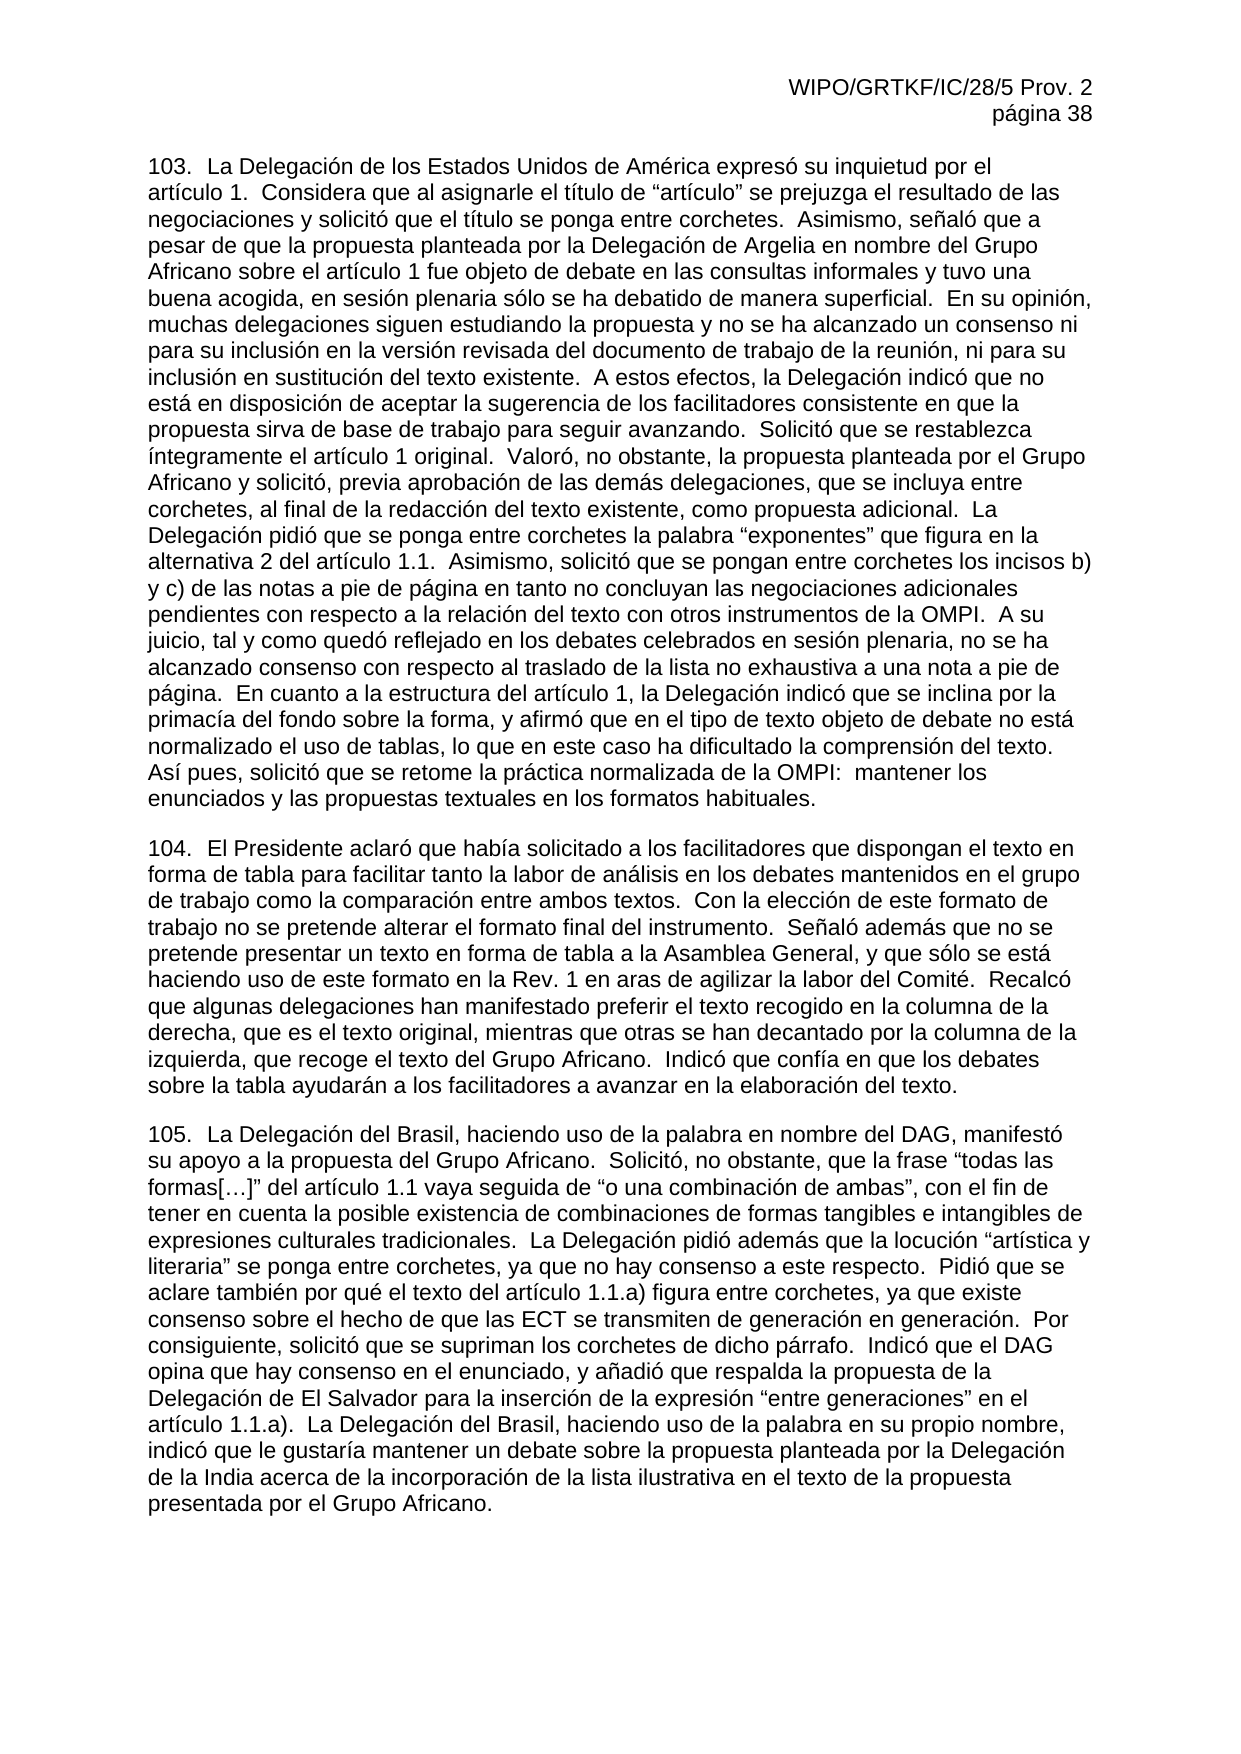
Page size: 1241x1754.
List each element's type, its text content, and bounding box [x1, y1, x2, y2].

list El Presidente aclaró que había solicitado a los facilitadores que dispongan el texto en forma de tabla para facilitar tanto la labor de análisis en los debates mantenidos en el grupo de trabajo como la comparación entre ambos textos. Con la elección de este formato de trabajo no se pretende alterar el formato final del instrumento. Señaló además que no se pretende presentar un texto en forma de tabla a la Asamblea General, y que sólo se está haciendo uso de este formato en la Rev. 1 en aras de agilizar la labor del Comité. Recalcó que algunas delegaciones han manifestado preferir el texto recogido en la columna de la derecha, que es el texto original, mientras que otras se han decantado por la columna de la izquierda, que recoge el texto del Grupo Africano. Indicó que confía en que los debates sobre la tabla ayudarán a los facilitadores a avanzar en la elaboración del texto. [148, 835, 1092, 1098]
list La Delegación del Brasil, haciendo uso de la palabra en nombre del DAG, manifestó su apoyo a la propuesta del Grupo Africano. Solicitó, no obstante, que la frase “todas las formas[…]” del artículo 1.1 vaya seguida de “o una combinación de ambas”, con el fin de tener en cuenta la posible existencia de combinaciones de formas tangibles e intangibles de expresiones culturales tradicionales. La Delegación pidió además que la locución “artística y literaria” se ponga entre corchetes, ya que no hay consenso a este respecto. Pidió que se aclare también por qué el texto del artículo 1.1.a) figura entre corchetes, ya que existe consenso sobre el hecho de que las ECT se transmiten de generación en generación. Por consiguiente, solicitó que se supriman los corchetes de dicho párrafo. Indicó que el DAG opina que hay consenso en el enunciado, y añadió que respalda la propuesta de la Delegación de El Salvador para la inserción de la expresión “entre generaciones” en el artículo 1.1.a). La Delegación del Brasil, haciendo uso de la palabra en su propio nombre, indicó que le gustaría mantener un debate sobre la propuesta planteada por la Delegación de la India acerca de la incorporación de la lista ilustrativa en el texto de la propuesta presentada por el Grupo Africano. [148, 1121, 1092, 1516]
list La Delegación de los Estados Unidos de América expresó su inquietud por el artículo 1. Considera que al asignarle el título de “artículo” se prejuzga el resultado de las negociaciones y solicitó que el título se ponga entre corchetes. Asimismo, señaló que a pesar de que la propuesta planteada por la Delegación de Argelia en nombre del Grupo Africano sobre el artículo 1 fue objeto de debate en las consultas informales y tuvo una buena acogida, en sesión plenaria sólo se ha debatido de manera superficial. En su opinión, muchas delegaciones siguen estudiando la propuesta y no se ha alcanzado un consenso ni para su inclusión en la versión revisada del documento de trabajo de la reunión, ni para su inclusión en sustitución del texto existente. A estos efectos, la Delegación indicó que no está en disposición de aceptar la sugerencia de los facilitadores consistente en que la propuesta sirva de base de trabajo para seguir avanzando. Solicitó que se restablezca íntegramente el artículo 1 original. Valoró, no obstante, la propuesta planteada por el Grupo Africano y solicitó, previa aprobación de las demás delegaciones, que se incluya entre corchetes, al final de la redacción del texto existente, como propuesta adicional. La Delegación pidió que se ponga entre corchetes la palabra “exponentes” que figura en la alternativa 2 del artículo 1.1. Asimismo, solicitó que se pongan entre corchetes los incisos b) y c) de las notas a pie de página en tanto no concluyan las negociaciones adicionales pendientes con respecto a la relación del texto con otros instrumentos de la OMPI. A su juicio, tal y como quedó reflejado en los debates celebrados en sesión plenaria, no se ha alcanzado consenso con respecto al traslado de la lista no exhaustiva a una nota a pie de página. En cuanto a la estructura del artículo 1, la Delegación indicó que se inclina por la primacía del fondo sobre la forma, y afirmó que en el tipo de texto objeto de debate no está normalizado el uso de tablas, lo que en este caso ha dificultado la comprensión del texto. Así pues, solicitó que se retome la práctica normalizada de la OMPI: mantener los enunciados y las propuestas textuales en los formatos habituales. [148, 153, 1092, 812]
